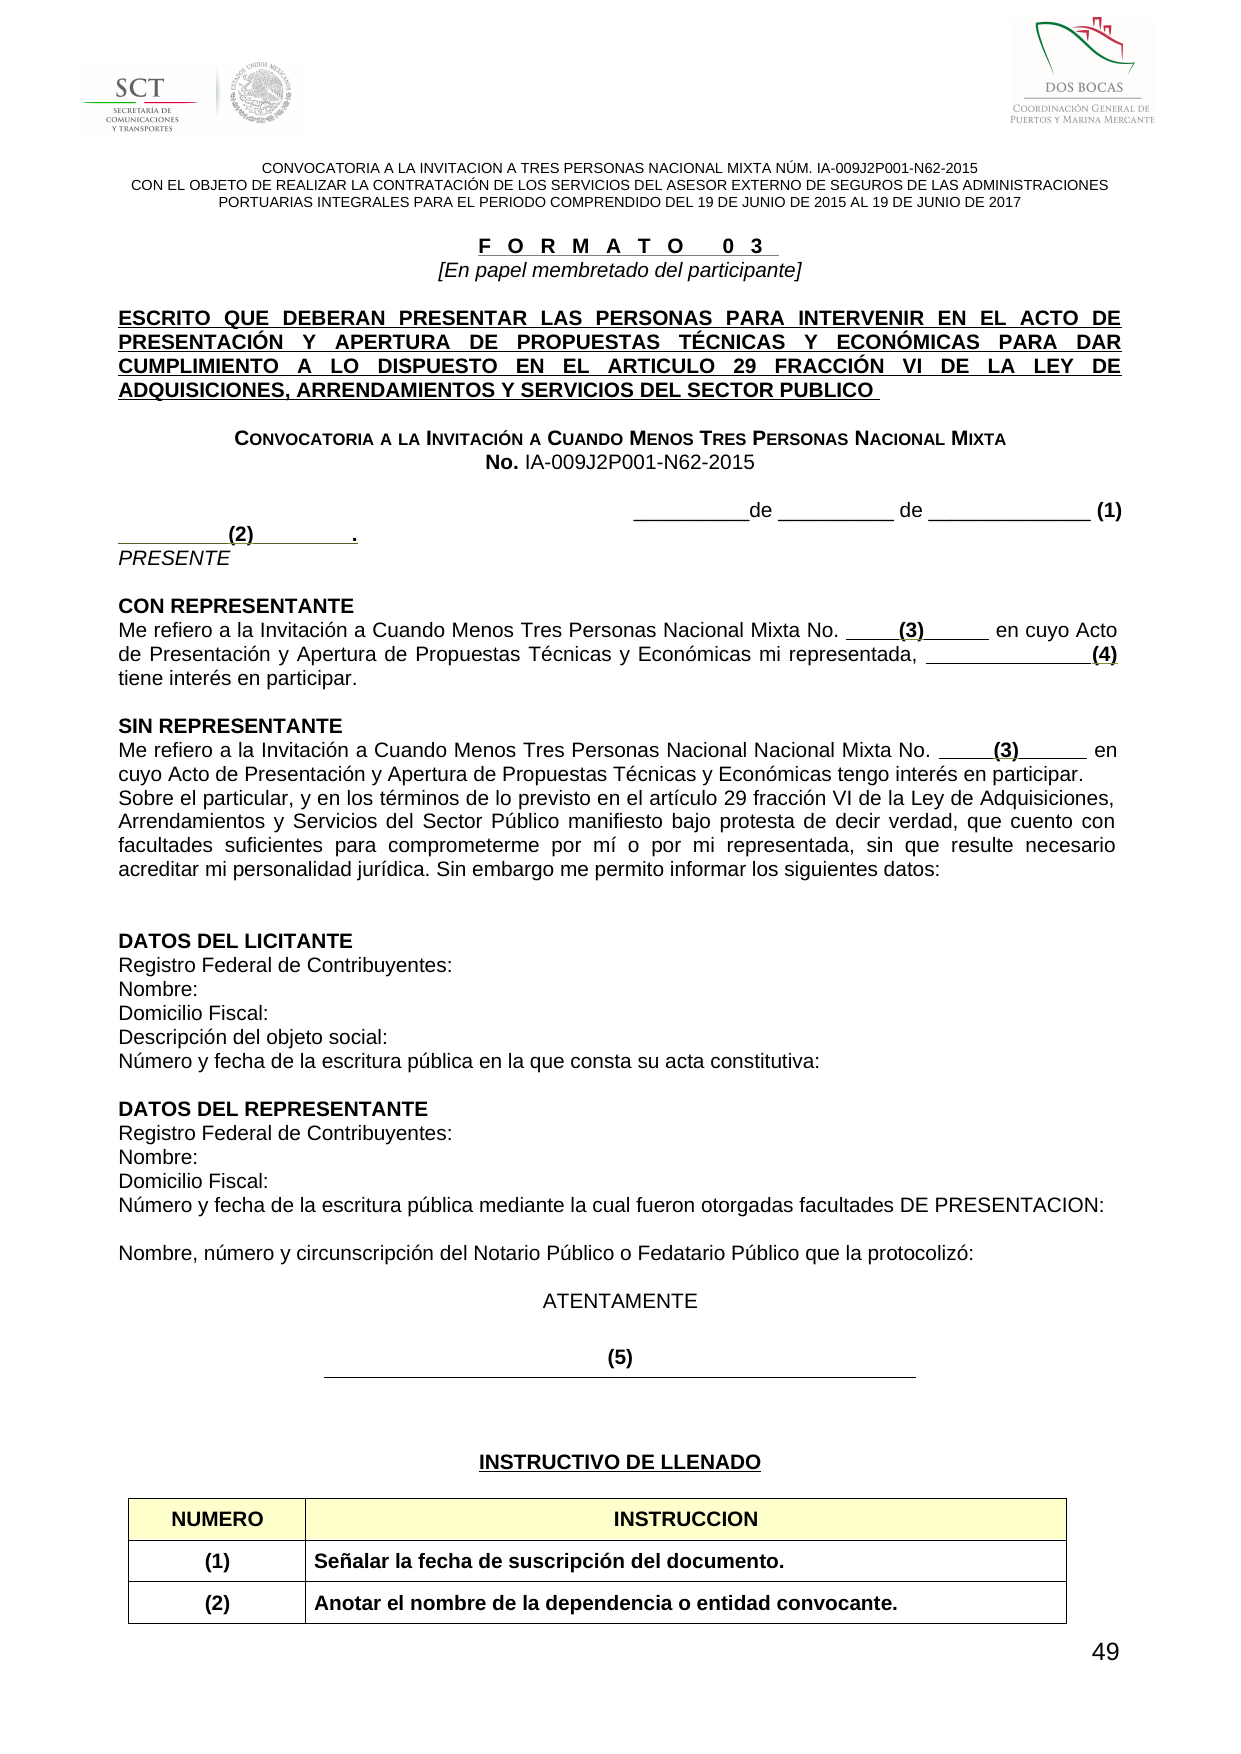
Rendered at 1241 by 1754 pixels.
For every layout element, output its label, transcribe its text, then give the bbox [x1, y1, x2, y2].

text FORMATO 03 [118, 234, 1122, 258]
text SIN REPRESENTANTE [118, 713, 1117, 737]
text INSTRUCTIVO DE LLENADO [118, 1450, 1122, 1474]
text Convocatoria a la Invitación a Cuando Menos Tres Personas Nacional Mixta [118, 426, 1122, 450]
table_cell (1) [129, 1541, 305, 1581]
text Registro Federal de Contribuyentes: [118, 1121, 1117, 1145]
text ESCRITO QUE DEBERAN PRESENTAR LAS PERSONAS PARA INTERVENIR EN EL ACTO DE PRESENTACIÓN Y APERTURA DE PROPUESTAS TÉCNICAS Y ECONÓMICAS PARA DAR CUMPLIMIENTO A LO DISPUESTO EN EL ARTICULO 29 FRACCIÓN VI DE LA LEY DE ADQUISICIONES, ARRENDAMIENTOS Y SERVICIOS DEL SECTOR PUBLICO [118, 328, 1122, 351]
table_header INSTRUCCION [306, 1499, 1066, 1539]
text (2) . [118, 522, 1122, 546]
text Me refiero a la Invitación a Cuando Menos Tres Personas Nacional Mixta No. (3) en cuyo Acto de Presentación y Apertura de Propuestas Técnicas y Económicas mi representada, (4) tiene interés en participar. [118, 618, 1117, 689]
table_cell Anotar el nombre de la dependencia o entidad convocante. [306, 1582, 1066, 1623]
text Domicilio Fiscal: [118, 1169, 1117, 1193]
table_header (5) [324, 1336, 916, 1377]
text CON REPRESENTANTE [118, 594, 1117, 618]
text __________de __________ de ______________ (1) [118, 498, 1122, 522]
table_header NUMERO [129, 1499, 305, 1539]
text ATENTAMENTE [118, 1288, 1122, 1312]
text DATOS DEL REPRESENTANTE [118, 1097, 1117, 1121]
text ESCRITO QUE DEBERAN PRESENTAR LAS PERSONAS PARA INTERVENIR EN EL ACTO DE PRESENTACIÓN Y APERTURA DE PROPUESTAS TÉCNICAS Y ECONÓMICAS PARA DAR CUMPLIMIENTO A LO DISPUESTO EN EL ARTICULO 29 FRACCIÓN VI DE LA LEY DE ADQUISICIONES, ARRENDAMIENTOS Y SERVICIOS DEL SECTOR PUBLICO [118, 376, 1122, 402]
table_cell (2) [129, 1582, 305, 1623]
text Número y fecha de la escritura pública mediante la cual fueron otorgadas facultades DE PRESENTACION: [118, 1193, 1117, 1217]
text Nombre: [118, 977, 1117, 1001]
subtitle PRESENTE [118, 546, 1122, 570]
text [En papel membretado del participante] [118, 258, 1122, 282]
picture [1010, 17, 1155, 125]
text Domicilio Fiscal: [118, 1001, 1117, 1025]
table_cell Señalar la fecha de suscripción del documento. [306, 1541, 1066, 1581]
text No. IA-009J2P001-N62-2015 [118, 450, 1122, 474]
text ESCRITO QUE DEBERAN PRESENTAR LAS PERSONAS PARA INTERVENIR EN EL ACTO DE PRESENTACIÓN Y APERTURA DE PROPUESTAS TÉCNICAS Y ECONÓMICAS PARA DAR CUMPLIMIENTO A LO DISPUESTO EN EL ARTICULO 29 FRACCIÓN VI DE LA LEY DE ADQUISICIONES, ARRENDAMIENTOS Y SERVICIOS DEL SECTOR PUBLICO [118, 352, 1122, 375]
text Me refiero a la Invitación a Cuando Menos Tres Personas Nacional Nacional Mixta No. (3) en cuyo Acto de Presentación y Apertura de Propuestas Técnicas y Económicas tengo interés en participar. [118, 737, 1117, 785]
text Nombre, número y circunscripción del Notario Público o Fedatario Público que la protocolizó: [118, 1241, 1122, 1264]
text Registro Federal de Contribuyentes: [118, 953, 1117, 977]
text DATOS DEL LICITANTE [118, 929, 1117, 953]
picture [79, 61, 308, 135]
text Nombre: [118, 1145, 1117, 1169]
text Número y fecha de la escritura pública en la que consta su acta constitutiva: [118, 1049, 1117, 1073]
text Descripción del objeto social: [118, 1025, 1117, 1049]
text Sobre el particular, y en los términos de lo previsto en el artículo 29 fracción VI de la Ley de Adquisiciones, Arrendamientos y Servicios del Sector Público manifiesto bajo protesta de decir verdad, que cuento con facultades suficientes para comprometerme por mí o por mi representada, sin que resulte necesario acreditar mi personalidad jurídica. Sin embargo me permito informar los siguientes datos: [118, 785, 1117, 881]
text ESCRITO QUE DEBERAN PRESENTAR LAS PERSONAS PARA INTERVENIR EN EL ACTO DE PRESENTACIÓN Y APERTURA DE PROPUESTAS TÉCNICAS Y ECONÓMICAS PARA DAR CUMPLIMIENTO A LO DISPUESTO EN EL ARTICULO 29 FRACCIÓN VI DE LA LEY DE ADQUISICIONES, ARRENDAMIENTOS Y SERVICIOS DEL SECTOR PUBLICO [118, 306, 1122, 327]
